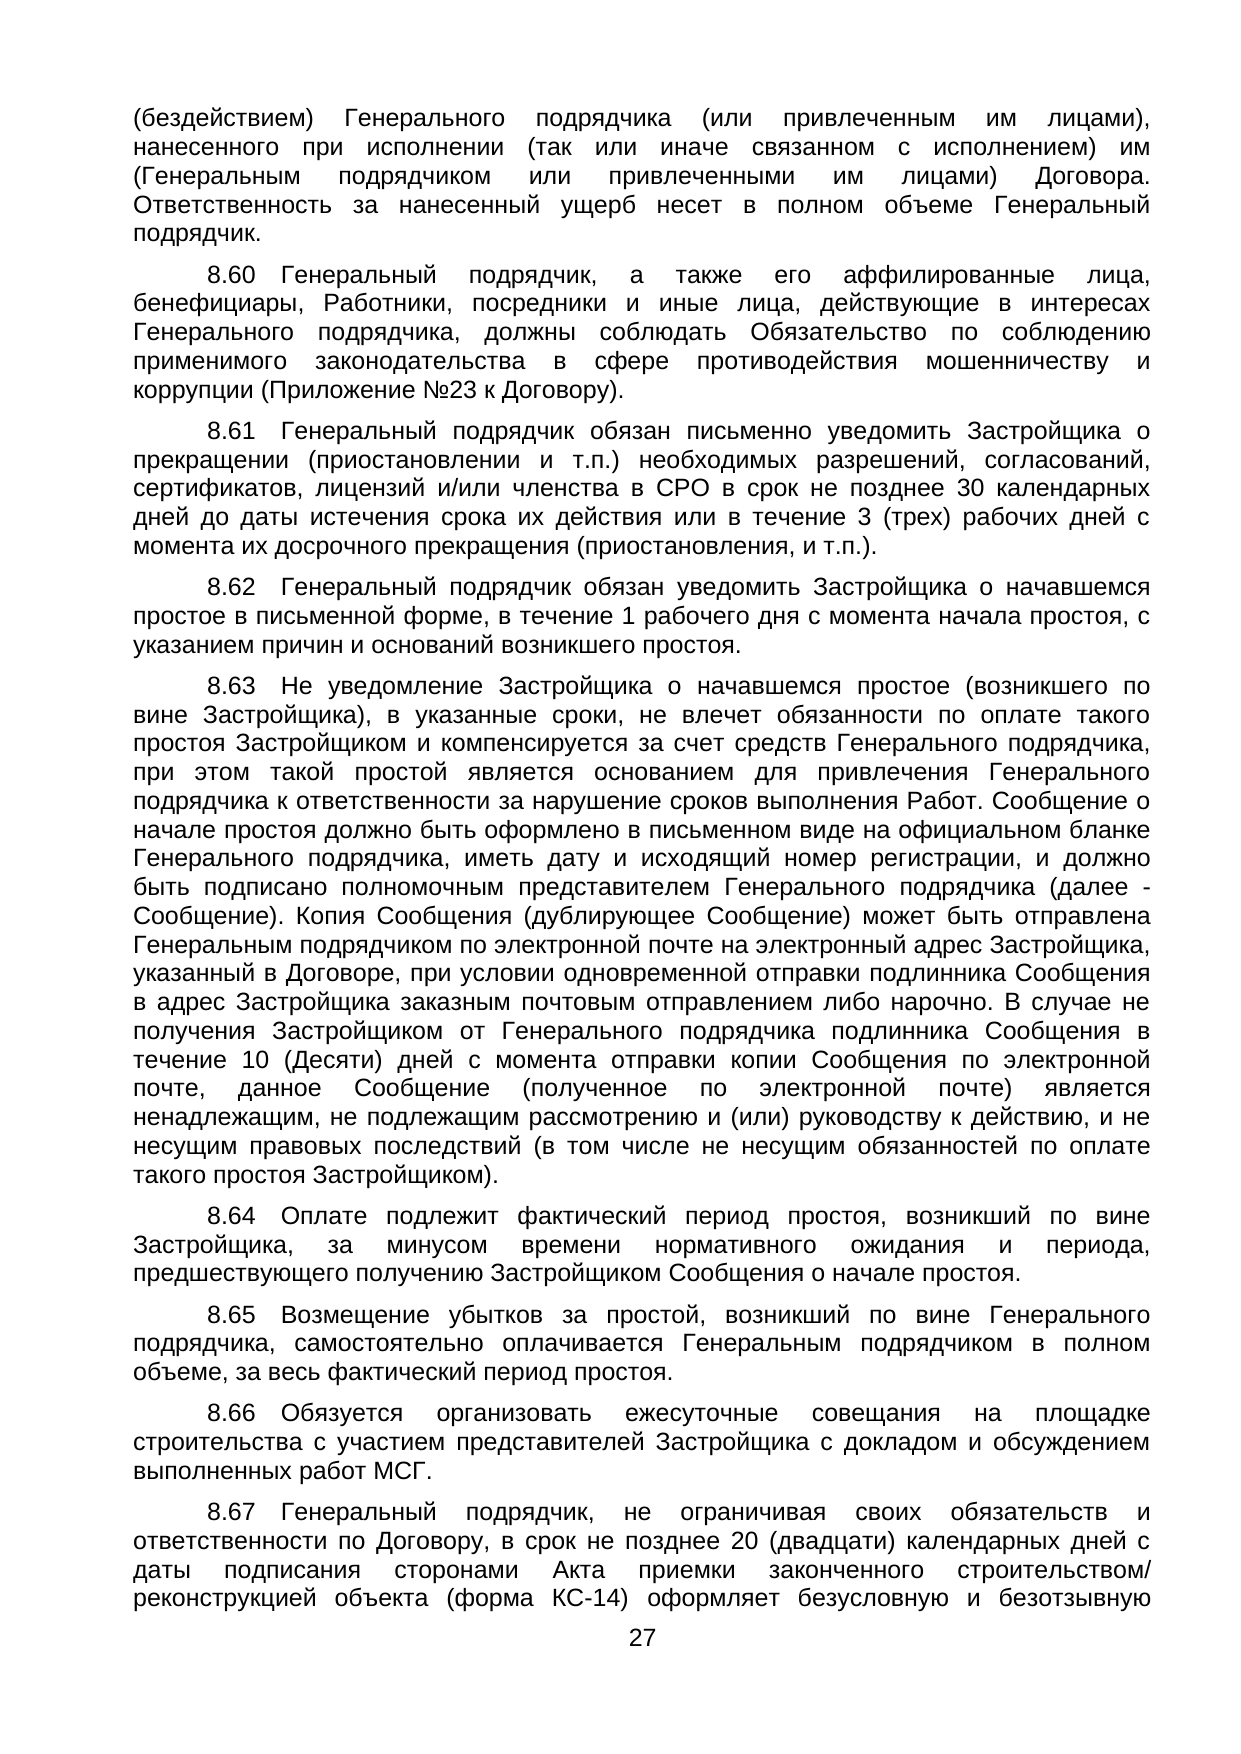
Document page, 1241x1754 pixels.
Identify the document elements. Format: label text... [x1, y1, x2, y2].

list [133, 1497, 1152, 1612]
list Генеральный подрядчик обязан уведомить Застройщика о начавшемся простое в письменной форме, в течение 1 рабочего дня с момента начала простоя, с указанием причин и оснований возникшего простоя. [133, 572, 1152, 658]
list Обязуется организовать ежесуточные совещания на площадке строительства с участием представителей Застройщика с докладом и обсуждением выполненных работ МСГ. [133, 1398, 1152, 1485]
list Оплате подлежит фактический период простоя, возникший по вине Застройщика, за минусом времени нормативного ожидания и периода, предшествующего получению Застройщиком Сообщения о начале простоя. [133, 1201, 1152, 1287]
list Генеральный подрядчик обязан письменно уведомить Застройщика о прекращении (приостановлении и т.п.) необходимых разрешений, согласований, сертификатов, лицензий и/или членства в СРО в срок не позднее 30 календарных дней до даты истечения срока их действия или в течение 3 (трех) рабочих дней с момента их досрочного прекращения (приостановления, и т.п.). [133, 416, 1152, 560]
list Генеральный подрядчик, а также его аффилированные лица, бенефициары, Работники, посредники и иные лица, действующие в интересах Генерального подрядчика, должны соблюдать Обязательство по соблюдению применимого законодательства в сфере противодействия мошенничеству и коррупции (Приложение №23 к Договору). [133, 260, 1152, 403]
list Возмещение убытков за простой, возникший по вине Генерального подрядчика, самостоятельно оплачивается Генеральным подрядчиком в полном объеме, за весь фактический период простоя. [133, 1300, 1152, 1386]
list Не уведомление Застройщика о начавшемся простое (возникшего по вине Застройщика), в указанные сроки, не влечет обязанности по оплате такого простоя Застройщиком и компенсируется за счет средств Генерального подрядчика, при этом такой простой является основанием для привлечения Генерального подрядчика к ответственности за нарушение сроков выполнения Работ. Сообщение о начале простоя должно быть оформлено в письменном виде на официальном бланке Генерального подрядчика, иметь дату и исходящий номер регистрации, и должно быть подписано полномочным представителем Генерального подрядчика (далее - Сообщение). Копия Сообщения (дублирующее Сообщение) может быть отправлена Генеральным подрядчиком по электронной почте на электронный адрес Застройщика, указанный в Договоре, при условии одновременной отправки подлинника Сообщения в адрес Застройщика заказным почтовым отправлением либо нарочно. В случае не получения Застройщиком от Генерального подрядчика подлинника Сообщения в течение 10 (Десяти) дней с момента отправки копии Сообщения по электронной почте, данное Сообщение (полученное по электронной почте) является ненадлежащим, не подлежащим рассмотрению и (или) руководству к действию, и не несущим правовых последствий (в том числе не несущим обязанностей по оплате такого простоя Застройщиком). [133, 671, 1152, 1188]
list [133, 103, 1152, 247]
